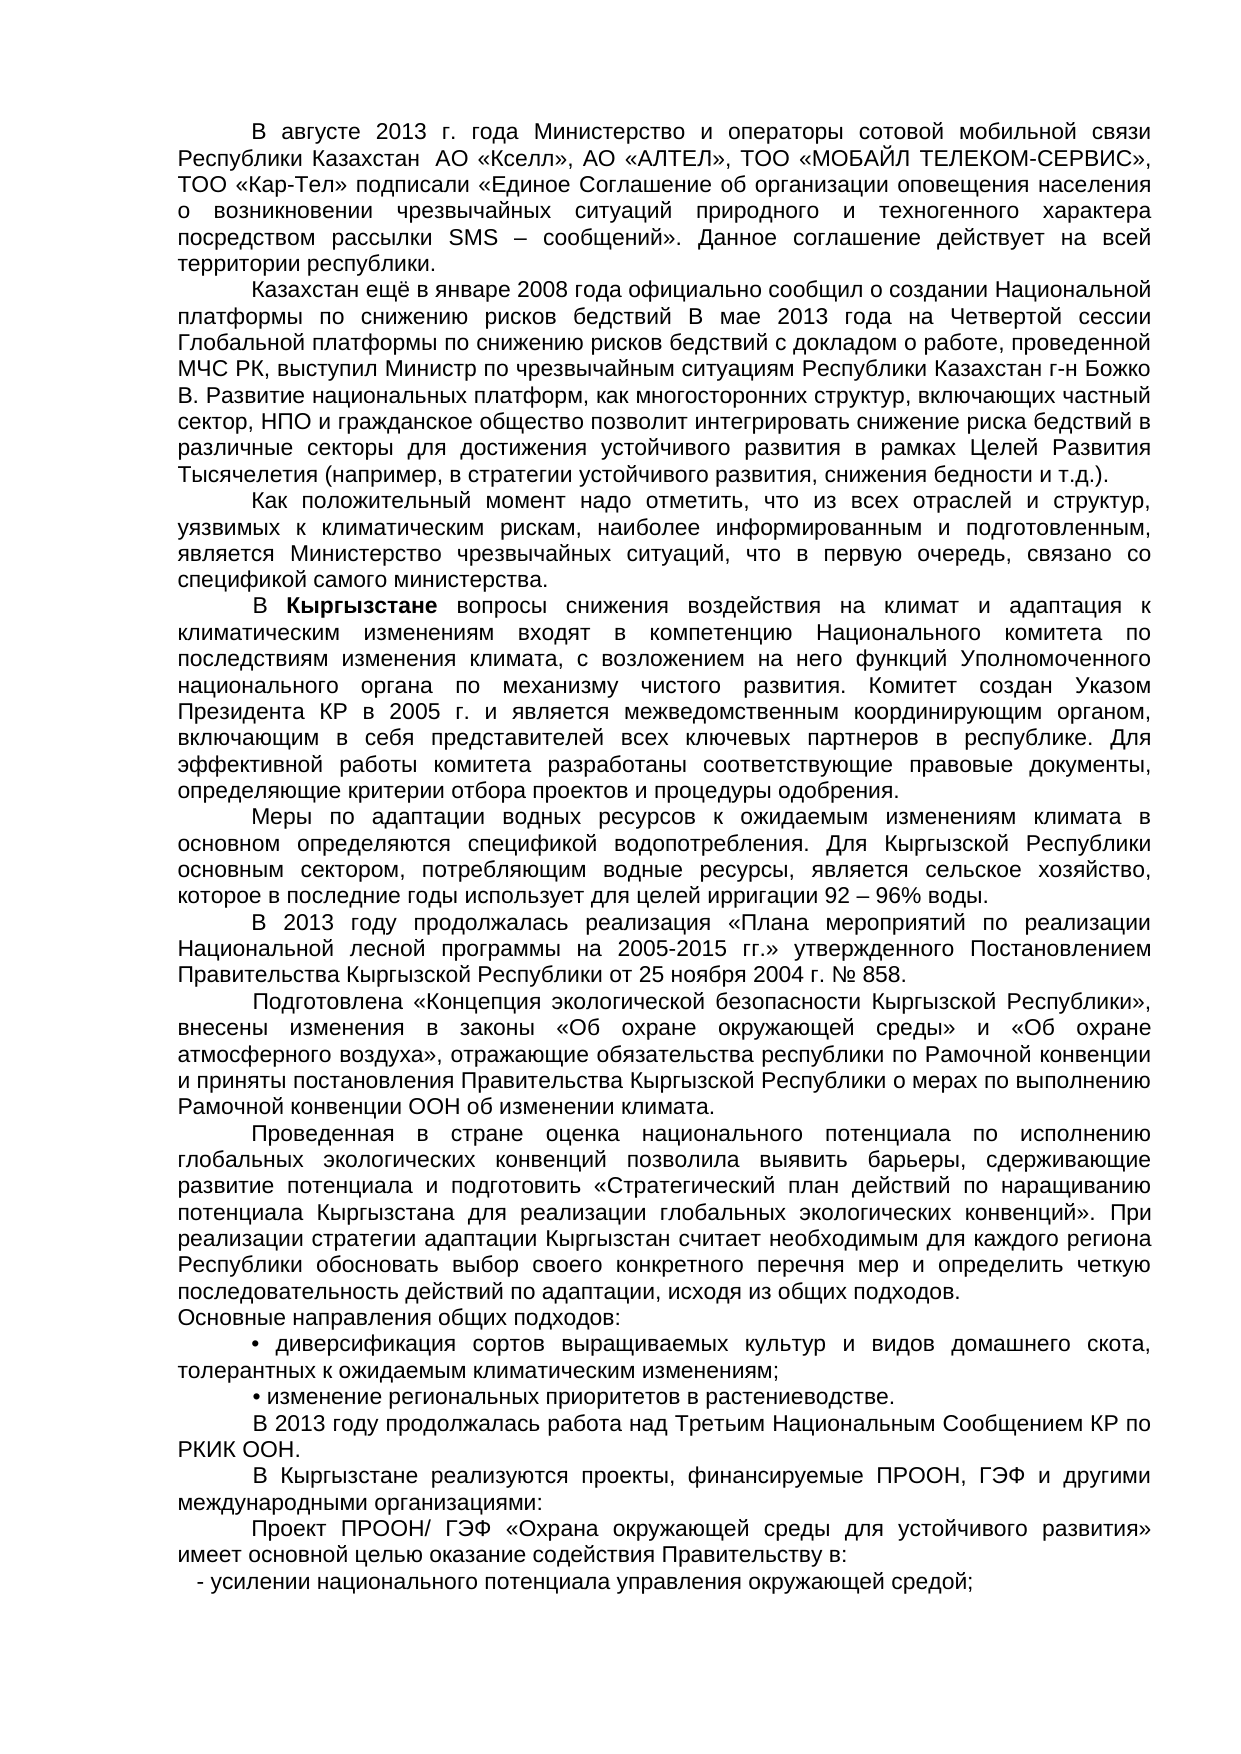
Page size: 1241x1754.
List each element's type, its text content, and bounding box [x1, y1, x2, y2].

text Основные направления общих подходов: [177, 1304, 1152, 1330]
text Как положительный момент надо отметить, что из всех отраслей и структур, уязвимых к климатическим рискам, наиболее информированным и подготовленным, является Министерство чрезвычайных ситуаций, что в первую очередь, связано со спецификой самого министерства. [177, 487, 1152, 592]
text В Кыргызстане реализуются проекты, финансируемые ПРООН, ГЭФ и другими международными организациями: [177, 1462, 1152, 1515]
text В 2013 году продолжалась работа над Третьим Национальным Сообщением КР по РКИК ООН. [177, 1409, 1152, 1462]
text В августе 2013 г. года Министерство и операторы сотовой мобильной связи Республики Казахстан АО «Кселл», АО «АЛТЕЛ», ТОО «МОБАЙЛ ТЕЛЕКОМ-СЕРВИС», ТОО «Кар-Тел» подписали «Единое Соглашение об организации оповещения населения о возникновении чрезвычайных ситуаций природного и техногенного характера посредством рассылки SMS – сообщений». Данное соглашение действует на всей территории республики. [177, 118, 1152, 276]
text - усилении национального потенциала управления окружающей средой; [177, 1568, 1152, 1594]
text Проект ПРООН/ ГЭФ «Охрана окружающей среды для устойчивого развития» имеет основной целью оказание содействия Правительству в: [177, 1515, 1152, 1568]
text Проведенная в стране оценка национального потенциала по исполнению глобальных экологических конвенций позволила выявить барьеры, сдерживающие развитие потенциала и подготовить «Стратегический план действий по наращиванию потенциала Кыргызстана для реализации глобальных экологических конвенций». При реализации стратегии адаптации Кыргызстан считает необходимым для каждого региона Республики обосновать выбор своего конкретного перечня мер и определить четкую последовательность действий по адаптации, исходя из общих подходов. [177, 1119, 1152, 1304]
text Подготовлена «Концепция экологической безопасности Кыргызской Республики», внесены изменения в законы «Об охране окружающей среды» и «Об охране атмосферного воздуха», отражающие обязательства республики по Рамочной конвенции и приняты постановления Правительства Кыргызской Республики о мерах по выполнению Рамочной конвенции ООН об изменении климата. [177, 988, 1152, 1119]
text Меры по адаптации водных ресурсов к ожидаемым изменениям климата в основном определяются спецификой водопотребления. Для Кыргызской Республики основным сектором, потребляющим водные ресурсы, является сельское хозяйство, которое в последние годы использует для целей ирригации 92 – 96% воды. [177, 803, 1152, 909]
text В 2013 году продолжалась реализация «Плана мероприятий по реализации Национальной лесной программы на 2005-2015 гг.» утвержденного Постановлением Правительства Кыргызской Республики от 25 ноября 2004 г. № 858. [177, 909, 1152, 988]
text В Кыргызстане вопросы снижения воздействия на климат и адаптация к климатическим изменениям входят в компетенцию Национального комитета по последствиям изменения климата, с возложением на него функций Уполномоченного национального органа по механизму чистого развития. Комитет создан Указом Президента КР в 2005 г. и является межведомственным координирующим органом, включающим в себя представителей всех ключевых партнеров в республике. Для эффективной работы комитета разработаны соответствующие правовые документы, определяющие критерии отбора проектов и процедуры одобрения. [177, 592, 1152, 803]
text • диверсификация сортов выращиваемых культур и видов домашнего скота, толерантных к ожидаемым климатическим изменениям; [177, 1330, 1152, 1383]
text • изменение региональных приоритетов в растениеводстве. [177, 1383, 1152, 1409]
text Казахстан ещё в январе 2008 года официально сообщил о создании Национальной платформы по снижению рисков бедствий В мае 2013 года на Четвертой сессии Глобальной платформы по снижению рисков бедствий с докладом о работе, проведенной МЧС РК, выступил Министр по чрезвычайным ситуациям Республики Казахстан г-н Божко В. Развитие национальных платформ, как многосторонних структур, включающих частный сектор, НПО и гражданское общество позволит интегрировать снижение риска бедствий в различные секторы для достижения устойчивого развития в рамках Целей Развития Тысячелетия (например, в стратегии устойчивого развития, снижения бедности и т.д.). [177, 276, 1152, 487]
